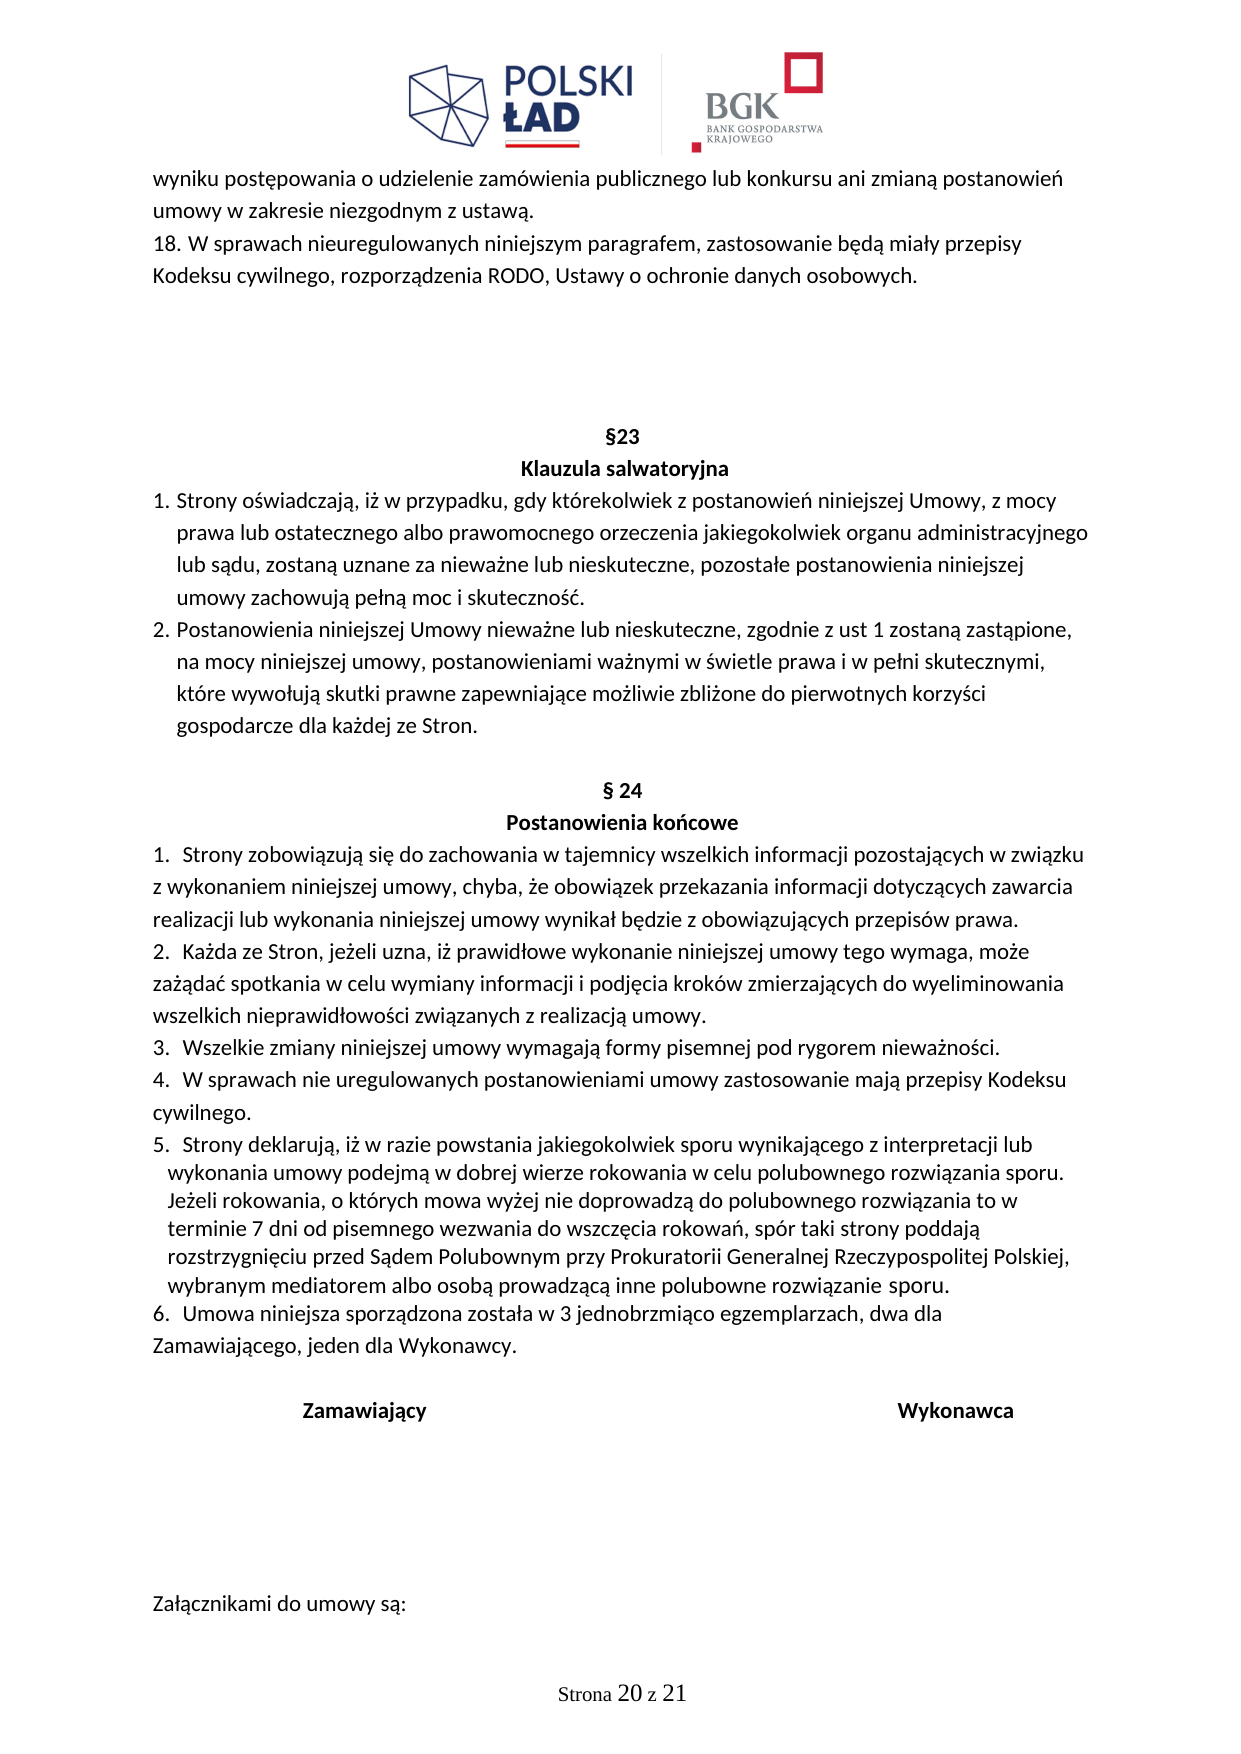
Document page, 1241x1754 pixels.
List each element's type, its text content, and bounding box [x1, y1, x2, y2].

list W sprawach nie uregulowanych postanowieniami umowy zastosowanie mają przepisy Kodeksu cywilnego. [153, 1066, 1092, 1126]
picture [397, 44, 848, 165]
text §23 [153, 422, 1092, 450]
list W sprawach nieuregulowanych niniejszym paragrafem, zastosowanie będą miały przepisy Kodeksu cywilnego, rozporządzenia RODO, Ustawy o ochronie danych osobowych. [153, 229, 1092, 289]
list Wszelkie zmiany niniejszej umowy wymagają formy pisemnej pod rygorem nieważności. [153, 1033, 1092, 1061]
list Strony zobowiązują się do zachowania w tajemnicy wszelkich informacji pozostających w związku z wykonaniem niniejszej umowy, chyba, że obowiązek przekazania informacji dotyczących zawarcia realizacji lub wykonania niniejszej umowy wynikał będzie z obowiązujących przepisów prawa. [153, 840, 1092, 933]
text Zamawiający Wykonawca [153, 1396, 1240, 1424]
text Postanowienia końcowe [153, 808, 1092, 836]
text § 24 [153, 776, 1092, 804]
list Strony oświadczają, iż w przypadku, gdy którekolwiek z postanowień niniejszej Umowy, z mocy prawa lub ostatecznego albo prawomocnego orzeczenia jakiegokolwiek organu administracyjnego lub sądu, zostaną uznane za nieważne lub nieskuteczne, pozostałe postanowienia niniejszej umowy zachowują pełną moc i skuteczność. [153, 486, 1092, 611]
list Każda ze Stron, jeżeli uzna, iż prawidłowe wykonanie niniejszej umowy tego wymaga, może zażądać spotkania w celu wymiany informacji i podjęcia kroków zmierzających do wyeliminowania wszelkich nieprawidłowości związanych z realizacją umowy. [153, 937, 1092, 1029]
text Klauzula salwatoryjna [153, 454, 1092, 482]
list Strony deklarują, iż w razie powstania jakiegokolwiek sporu wynikającego z interpretacji lub wykonania umowy podejmą w dobrej wierze rokowania w celu polubownego rozwiązania sporu. Jeżeli rokowania, o których mowa wyżej nie doprowadzą do polubownego rozwiązania to w terminie 7 dni od pisemnego wezwania do wszczęcia rokowań, spór taki strony poddają rozstrzygnięciu przed Sądem Polubownym przy Prokuratorii Generalnej Rzeczypospolitej Polskiej, wybranym mediatorem albo osobą prowadzącą inne polubowne rozwiązanie sporu. [153, 1130, 1092, 1299]
list Umowa niniejsza sporządzona została w 3 jednobrzmiąco egzemplarzach, dwa dla Zamawiającego, jeden dla Wykonawcy. [153, 1299, 1092, 1359]
text Załącznikami do umowy są: [153, 1589, 1092, 1617]
list Postanowienia niniejszej Umowy nieważne lub nieskuteczne, zgodnie z ust 1 zostaną zastąpione, na mocy niniejszej umowy, postanowieniami ważnymi w świetle prawa i w pełni skutecznymi, które wywołują skutki prawne zapewniające możliwie zbliżone do pierwotnych korzyści gospodarcze dla każdej ze Stron. [153, 615, 1092, 739]
